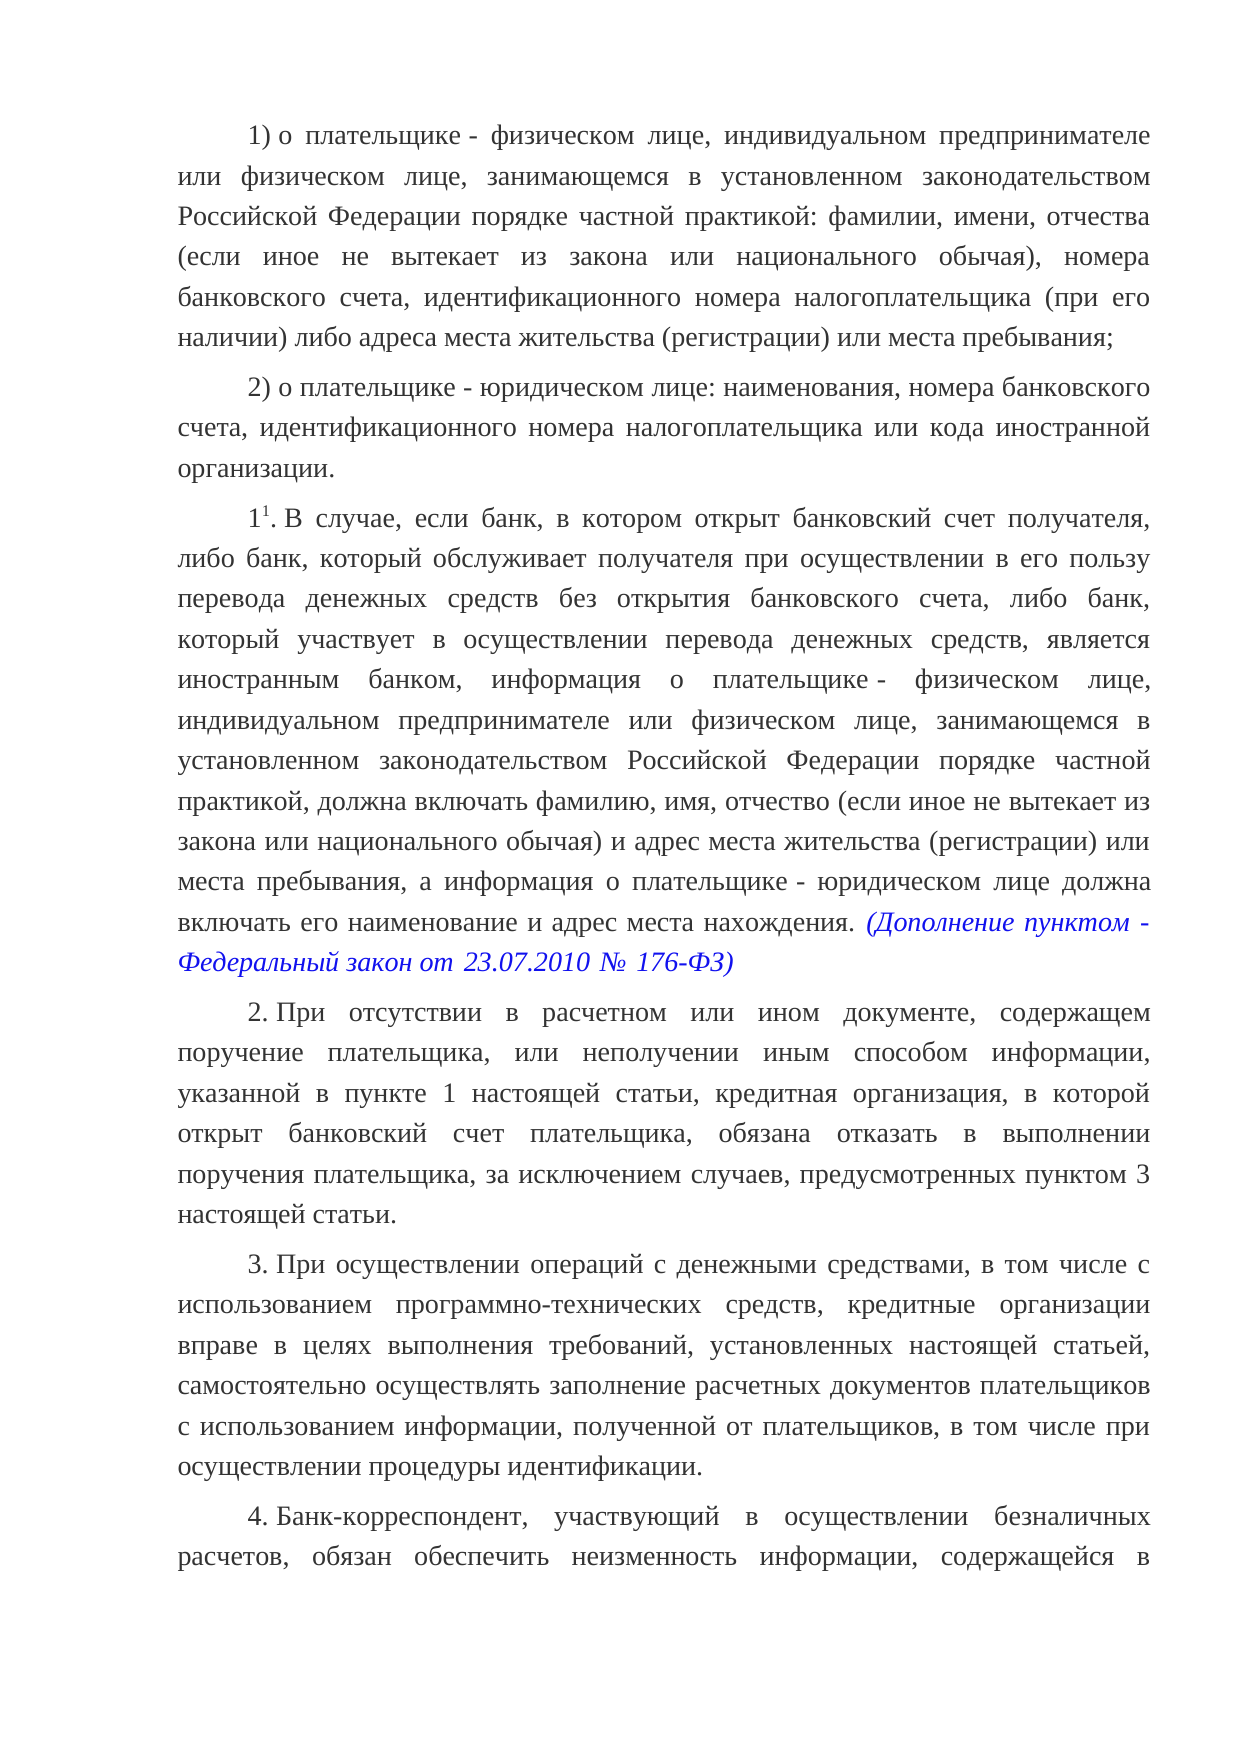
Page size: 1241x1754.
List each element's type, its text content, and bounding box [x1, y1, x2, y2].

text 1) о плательщике - физическом лице, индивидуальном предпринимателе или физическом лице, занимающемся в установленном законодательством Российской Федерации порядке частной практикой: фамилии, имени, отчества (если иное не вытекает из закона или национального обычая), номера банковского счета, идентификационного номера налогоплательщика (при его наличии) либо адреса места жительства (регистрации) или места пребывания; [177, 118, 1152, 353]
text 2. При отсутствии в расчетном или ином документе, содержащем поручение плательщика, или неполучении иным способом информации, указанной в пункте 1 настоящей статьи, кредитная организация, в которой открыт банковский счет плательщика, обязана отказать в выполнении поручения плательщика, за исключением случаев, предусмотренных пунктом 3 настоящей статьи. [177, 995, 1152, 1229]
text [177, 1499, 1152, 1572]
text 11. В случае, если банк, в котором открыт банковский счет получателя, либо банк, который обслуживает получателя при осуществлении в его пользу перевода денежных средств без открытия банковского счета, либо банк, который участвует в осуществлении перевода денежных средств, является иностранным банком, информация о плательщике - физическом лице, индивидуальном предпринимателе или физическом лице, занимающемся в установленном законодательством Российской Федерации порядке частной практикой, должна включать фамилию, имя, отчество (если иное не вытекает из закона или национального обычая) и адрес места жительства (регистрации) или места пребывания, а информация о плательщике - юридическом лице должна включать его наименование и адрес места нахождения. (Дополнение пунктом - Федеральный закон от 23.07.2010 № 176-ФЗ) [177, 501, 1152, 978]
text 3. При осуществлении операций с денежными средствами, в том числе с использованием программно-технических средств, кредитные организации вправе в целях выполнения требований, установленных настоящей статьей, самостоятельно осуществлять заполнение расчетных документов плательщиков с использованием информации, полученной от плательщиков, в том числе при осуществлении процедуры идентификации. [177, 1247, 1152, 1481]
text 2) о плательщике - юридическом лице: наименования, номера банковского счета, идентификационного номера налогоплательщика или кода иностранной организации. [177, 370, 1152, 483]
